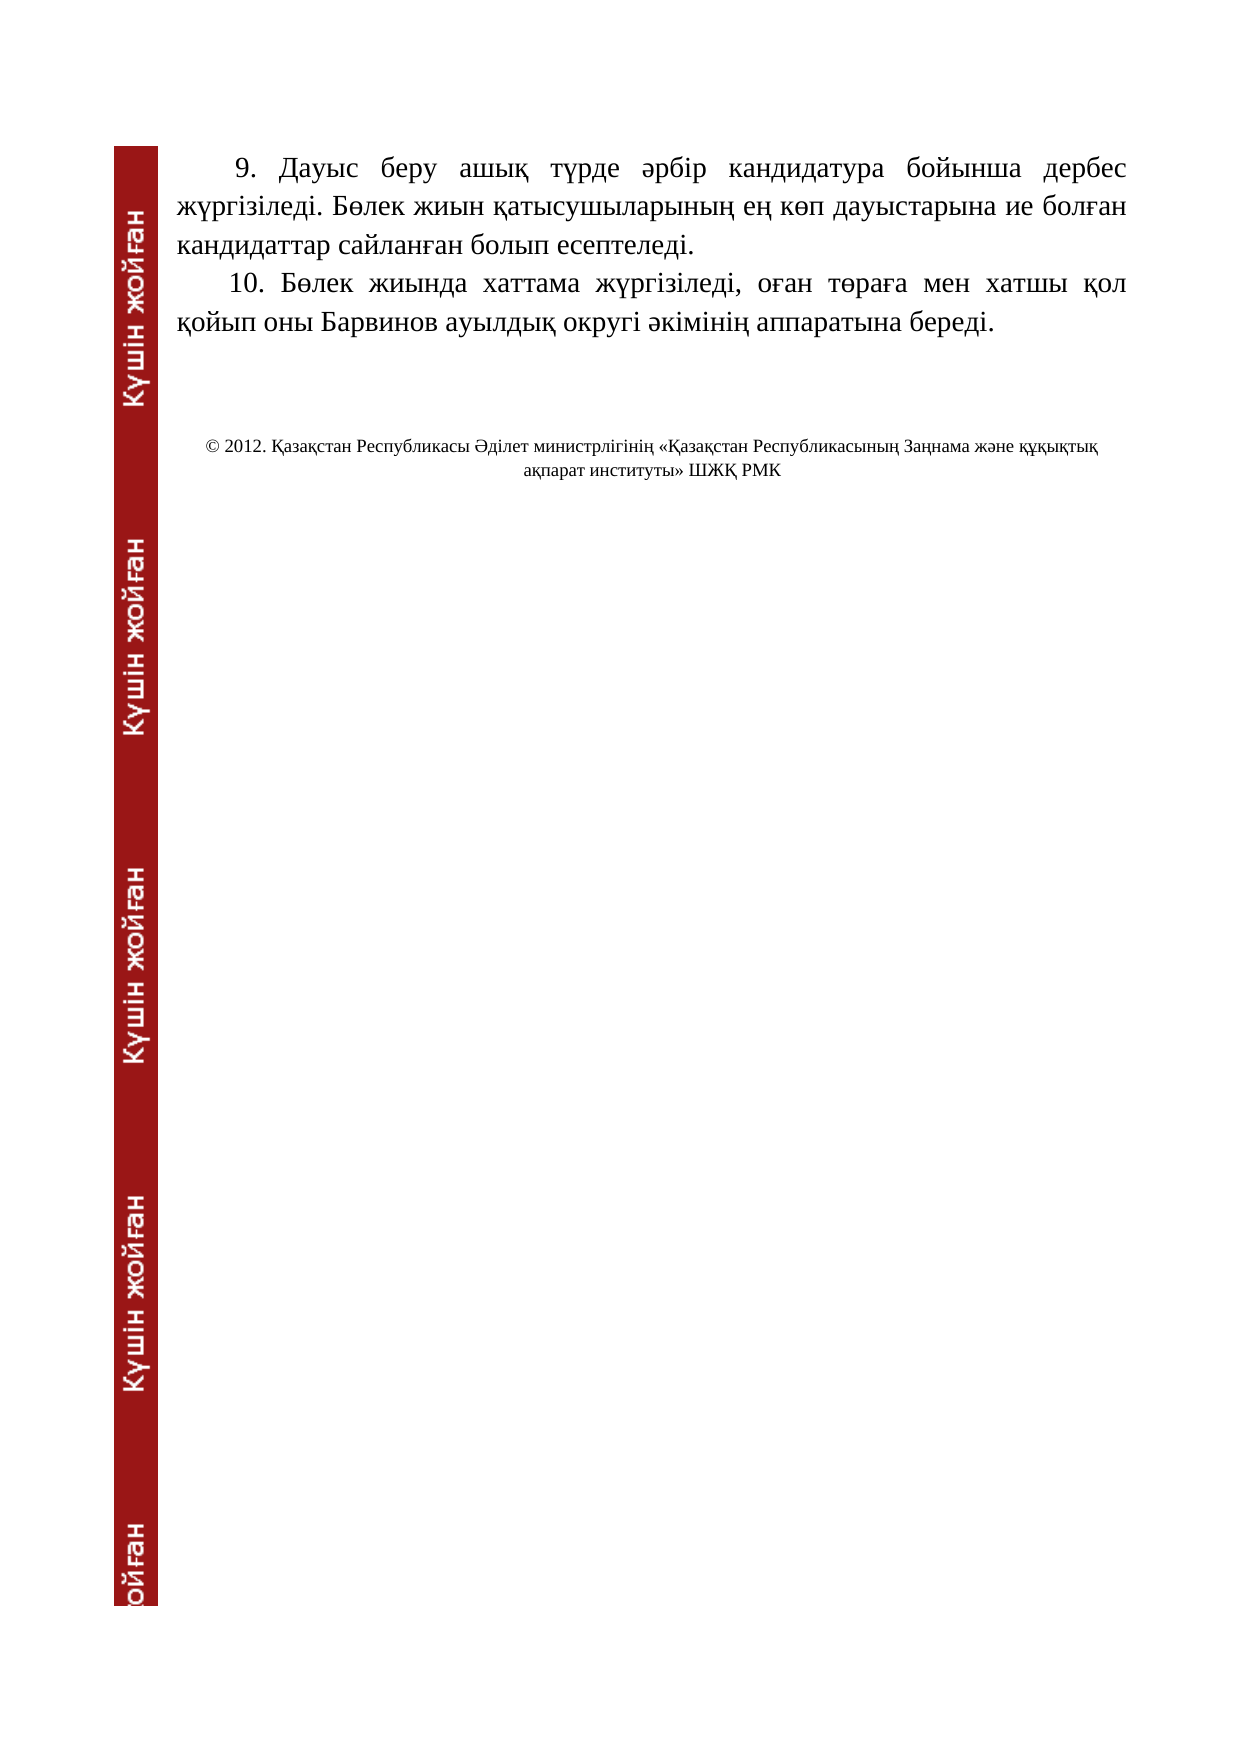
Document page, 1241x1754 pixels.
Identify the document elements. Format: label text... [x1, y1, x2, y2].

picture [114, 261, 158, 266]
picture [114, 481, 158, 1606]
text © 2012. Қазақстан Республикасы Әділет министрлігінің «Қазақстан Республикасының Заңнама және құқықтық ақпарат институты» ШЖҚ РМК [112, 434, 1128, 481]
picture [114, 146, 158, 150]
text 10. Бөлек жиында хаттама жүргізіледі, оған төраға мен хатшы қол қойып оны Барвинов ауылдық округі әкімінің аппаратына береді. [112, 266, 1128, 338]
text 9. Дауыс беру ашық түрде әрбір кандидатура бойынша дербес жүргізіледі. Бөлек жиын қатысушыларының ең көп дауыстарына ие болған кандидаттар сайланған болып есептеледі. [112, 150, 1128, 261]
picture [114, 338, 158, 434]
